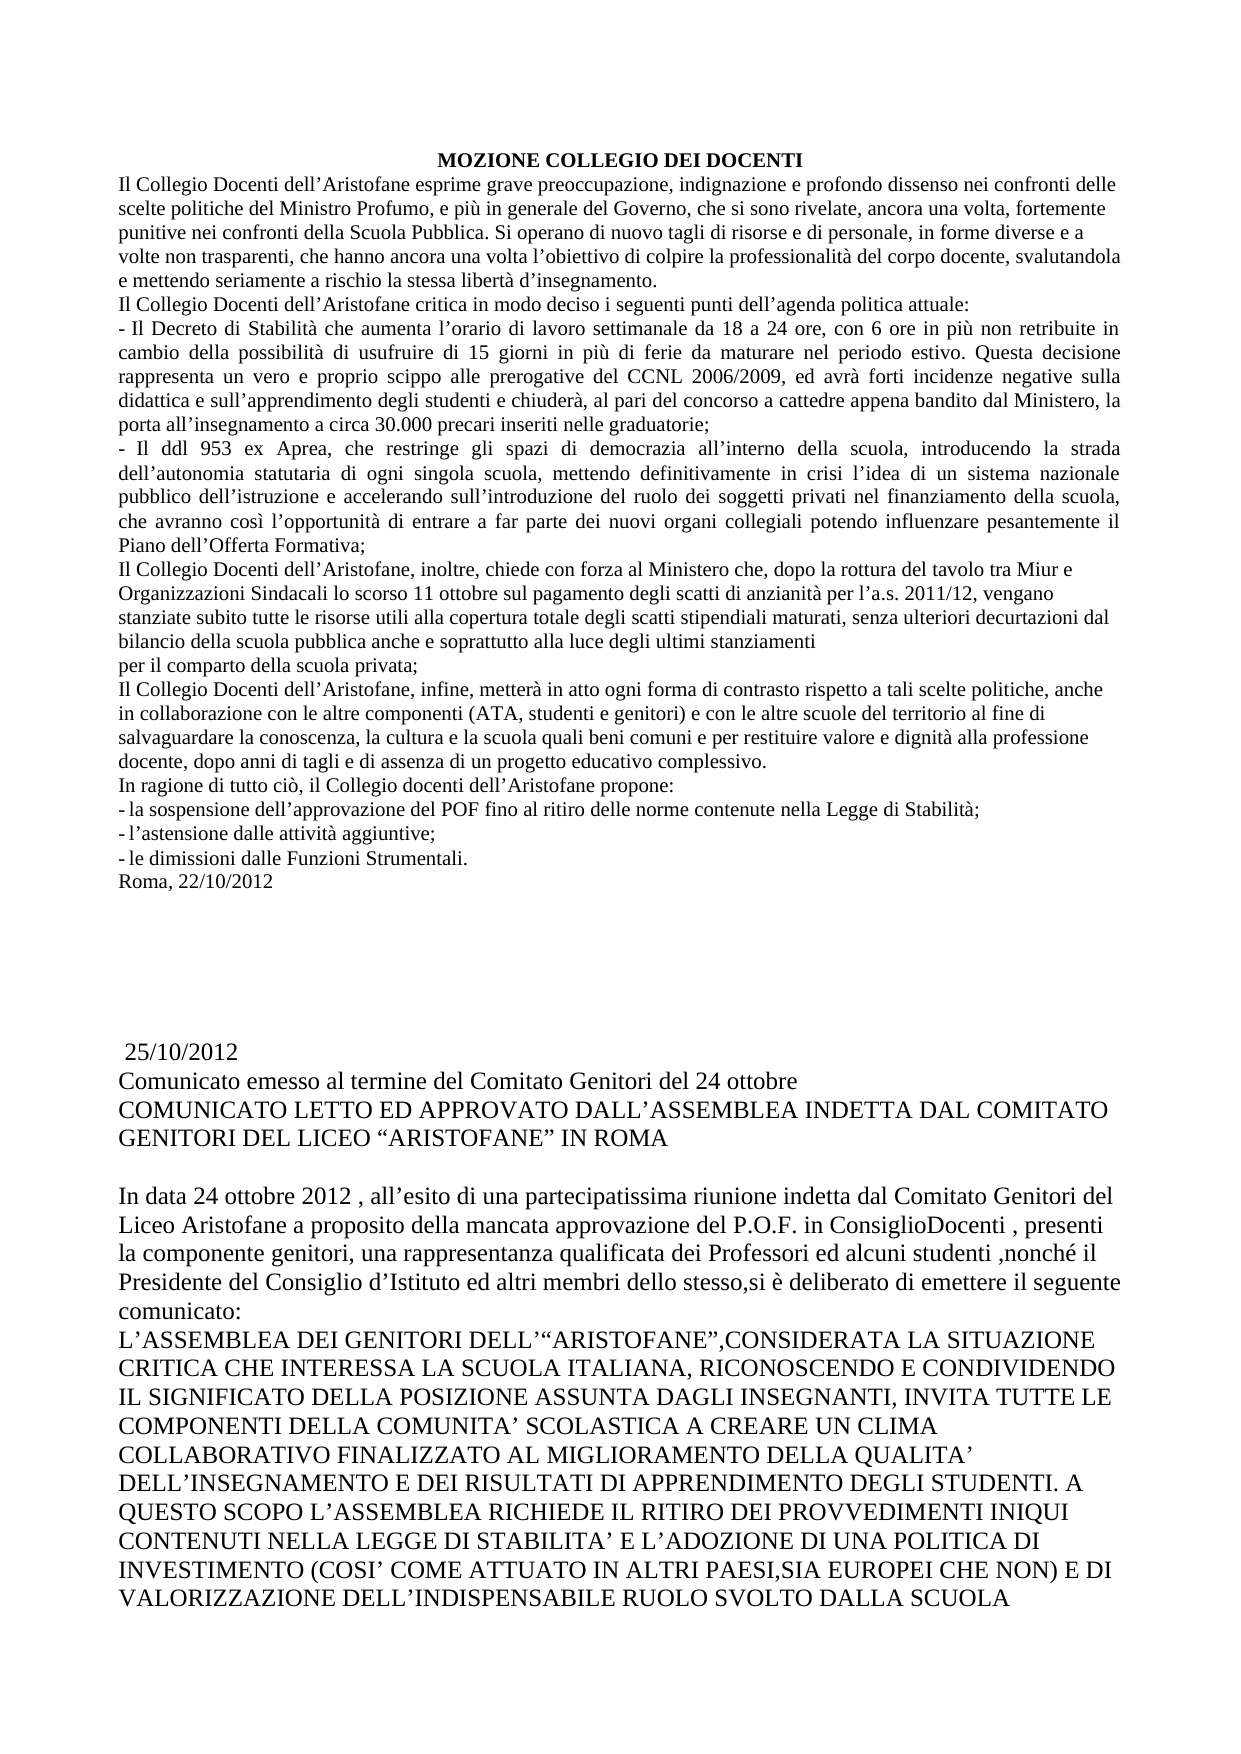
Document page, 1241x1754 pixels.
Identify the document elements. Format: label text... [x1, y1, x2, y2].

text In ragione di tutto ciò, il Collegio docenti dell’Aristofane propone: [118, 773, 1122, 797]
text Il Collegio Docenti dell’Aristofane, inoltre, chiede con forza al Ministero che, dopo la rottura del tavolo tra Miur e Organizzazioni Sindacali lo scorso 11 ottobre sul pagamento degli scatti di anzianità per l’a.s. 2011/12, vengano stanziate subito tutte le risorse utili alla copertura totale degli scatti stipendiali maturati, senza ulteriori decurtazioni dal bilancio della scuola pubblica anche e soprattutto alla luce degli ultimi stanziamenti [118, 557, 1122, 653]
text Il Collegio Docenti dell’Aristofane, infine, metterà in atto ogni forma di contrasto rispetto a tali scelte politiche, anche in collaborazione con le altre componenti (ATA, studenti e genitori) e con le altre scuole del territorio al fine di salvaguardare la conoscenza, la cultura e la scuola quali beni comuni e per restituire valore e dignità alla professione docente, dopo anni di tagli e di assenza di un progetto educativo complessivo. [118, 677, 1122, 773]
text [118, 1037, 1122, 1612]
text Il Collegio Docenti dell’Aristofane esprime grave preoccupazione, indignazione e profondo dissenso nei confronti delle scelte politiche del Ministro Profumo, e più in generale del Governo, che si sono rivelate, ancora una volta, fortemente punitive nei confronti della Scuola Pubblica. Si operano di nuovo tagli di risorse e di personale, in forme diverse e a volte non trasparenti, che hanno ancora una volta l’obiettivo di colpire la professionalità del corpo docente, svalutandola e mettendo seriamente a rischio la stessa libertà d’insegnamento. [118, 172, 1122, 292]
text - Il Decreto di Stabilità che aumenta l’orario di lavoro settimanale da 18 a 24 ore, con 6 ore in più non retribuite in cambio della possibilità di usufruire di 15 giorni in più di ferie da maturare nel periodo estivo. Questa decisione rappresenta un vero e proprio scippo alle prerogative del CCNL 2006/2009, ed avrà forti incidenze negative sulla didattica e sull’apprendimento degli studenti e chiuderà, al pari del concorso a cattedre appena bandito dal Ministero, la porta all’insegnamento a circa 30.000 precari inseriti nelle graduatorie; [118, 316, 1122, 436]
text Roma, 22/10/2012 [118, 869, 1122, 893]
text Il Collegio Docenti dell’Aristofane critica in modo deciso i seguenti punti dell’agenda politica attuale: [118, 292, 1122, 316]
text MOZIONE COLLEGIO DEI DOCENTI [118, 148, 1122, 172]
text - le dimissioni dalle Funzioni Strumentali. [118, 845, 1122, 869]
text per il comparto della scuola privata; [118, 653, 1122, 677]
text - la sospensione dell’approvazione del POF fino al ritiro delle norme contenute nella Legge di Stabilità; [118, 797, 1122, 821]
text - Il ddl 953 ex Aprea, che restringe gli spazi di democrazia all’interno della scuola, introducendo la strada dell’autonomia statutaria di ogni singola scuola, mettendo definitivamente in crisi l’idea di un sistema nazionale pubblico dell’istruzione e accelerando sull’introduzione del ruolo dei soggetti privati nel finanziamento della scuola, che avranno così l’opportunità di entrare a far parte dei nuovi organi collegiali potendo influenzare pesantemente il Piano dell’Offerta Formativa; [118, 436, 1122, 557]
text - l’astensione dalle attività aggiuntive; [118, 821, 1122, 845]
